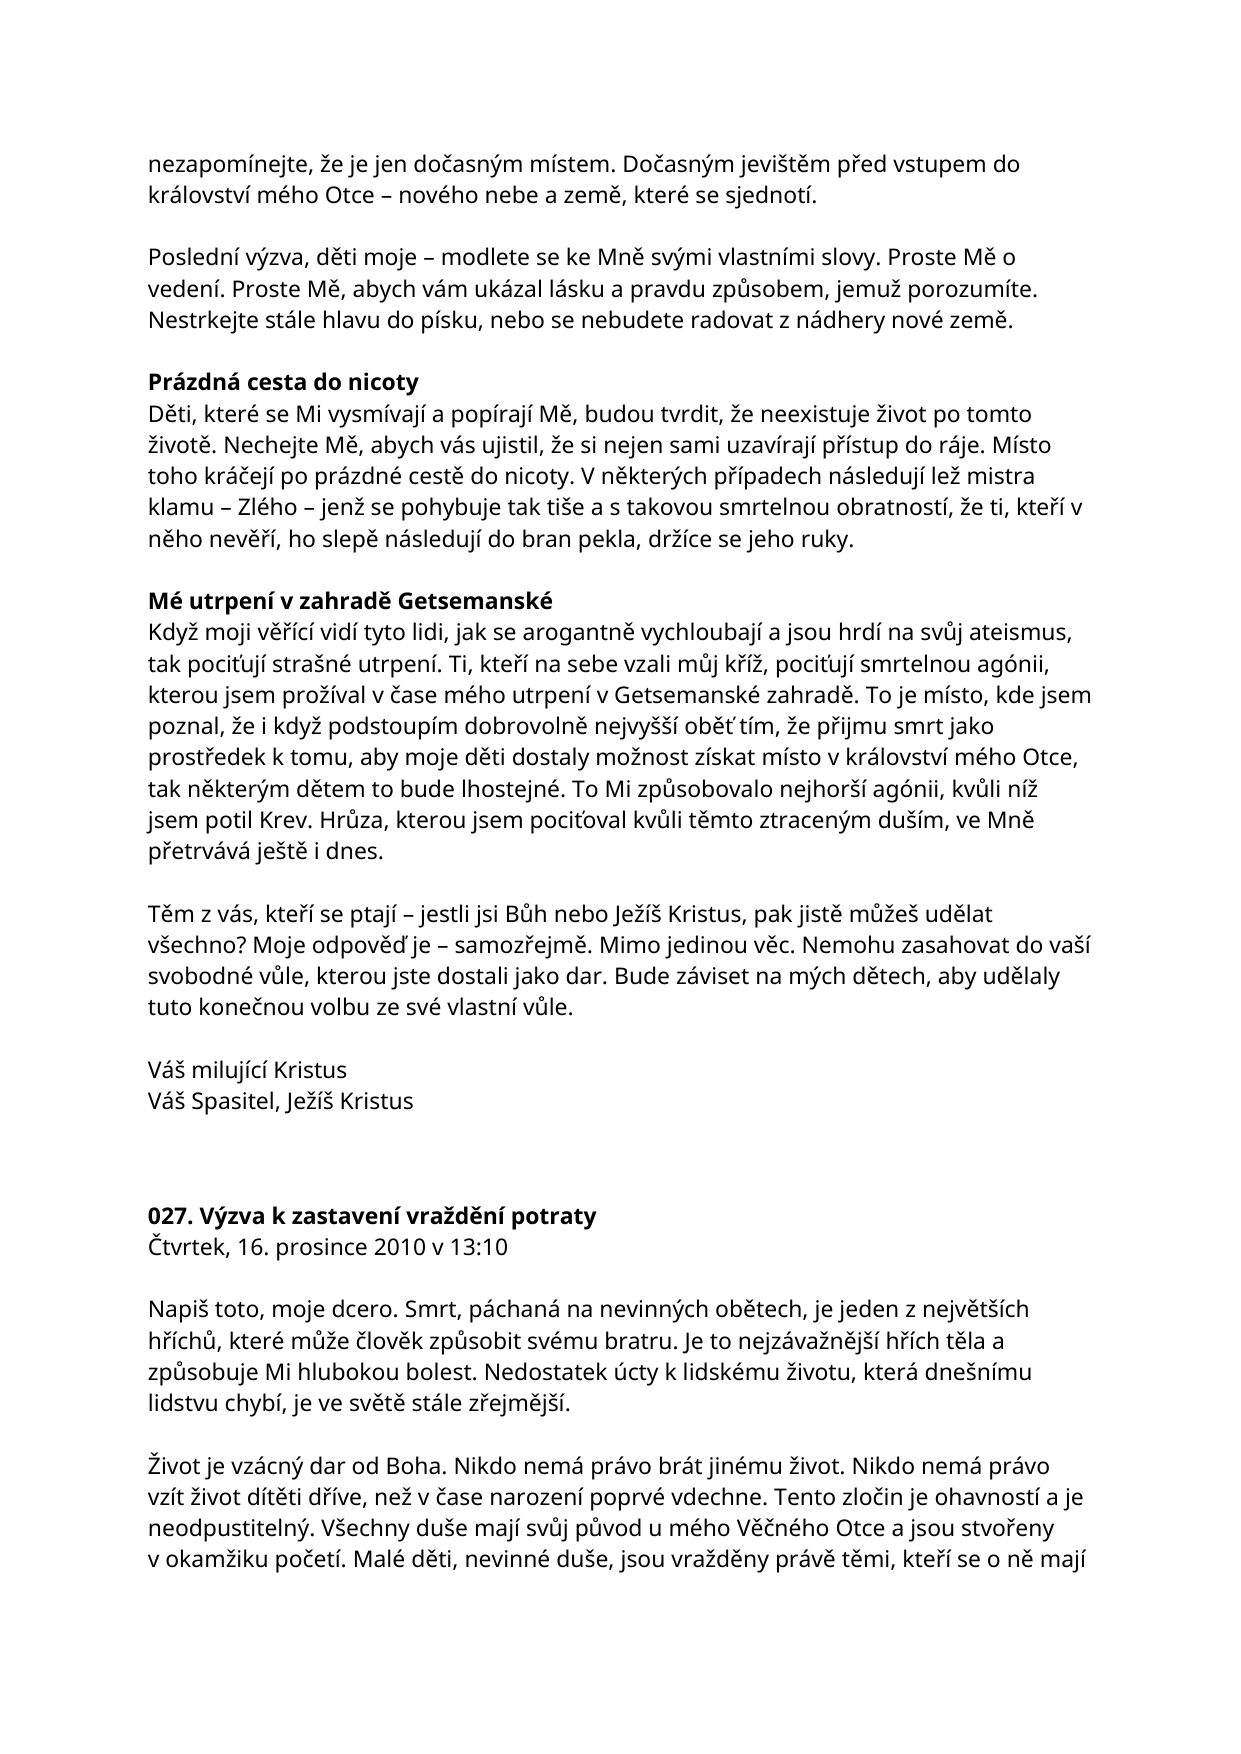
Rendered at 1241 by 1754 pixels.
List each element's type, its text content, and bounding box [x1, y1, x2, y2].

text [148, 148, 1093, 210]
text Váš Spasitel, Ježíš Kristus [148, 1085, 1093, 1116]
text 027. Výzva k zastavení vraždění potraty [148, 1200, 1093, 1231]
text Čtvrtek, 16. prosince 2010 v 13:10 [148, 1231, 1093, 1262]
text Váš milující Kristus [148, 1054, 1093, 1085]
text Poslední výzva, děti moje – modlete se ke Mně svými vlastními slovy. Proste Mě o vedení. Proste Mě, abych vám ukázal lásku a pravdu způsobem, jemuž porozumíte. Nestrkejte stále hlavu do písku, nebo se nebudete radovat z nádhery nové země. [148, 241, 1093, 335]
text Těm z vás, kteří se ptají – jestli jsi Bůh nebo Ježíš Kristus, pak jistě můžeš udělat všechno? Moje odpověď je – samozřejmě. Mimo jedinou věc. Nemohu zasahovat do vaší svobodné vůle, kterou jste dostali jako dar. Bude záviset na mých dětech, aby udělaly tuto konečnou volbu ze své vlastní vůle. [148, 898, 1093, 1023]
text Když moji věřící vidí tyto lidi, jak se arogantně vychloubají a jsou hrdí na svůj ateismus, tak pociťují strašné utrpení. Ti, kteří na sebe vzali můj kříž, pociťují smrtelnou agónii, kterou jsem prožíval v čase mého utrpení v Getsemanské zahradě. To je místo, kde jsem poznal, že i když podstoupím dobrovolně nejvyšší oběť tím, že přijmu smrt jako prostředek k tomu, aby moje děti dostaly možnost získat místo v království mého Otce, tak některým dětem to bude lhostejné. To Mi způsobovalo nejhorší agónii, kvůli níž jsem potil Krev. Hrůza, kterou jsem pociťoval kvůli těmto ztraceným duším, ve Mně přetrvává ještě i dnes. [148, 616, 1093, 866]
text Prázdná cesta do nicoty [148, 366, 1093, 398]
text Mé utrpení v zahradě Getsemanské [148, 585, 1093, 616]
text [148, 1450, 1093, 1575]
text Napiš toto, moje dcero. Smrt, páchaná na nevinných obětech, je jeden z největších hříchů, které může člověk způsobit svému bratru. Je to nejzávažnější hřích těla a způsobuje Mi hlubokou bolest. Nedostatek úcty k lidskému životu, která dnešnímu lidstvu chybí, je ve světě stále zřejmější. [148, 1293, 1093, 1418]
text Děti, které se Mi vysmívají a popírají Mě, budou tvrdit, že neexistuje život po tomto životě. Nechejte Mě, abych vás ujistil, že si nejen sami uzavírají přístup do ráje. Místo toho kráčejí po prázdné cestě do nicoty. V některých případech následují lež mistra klamu – Zlého – jenž se pohybuje tak tiše a s takovou smrtelnou obratností, že ti, kteří v něho nevěří, ho slepě následují do bran pekla, držíce se jeho ruky. [148, 398, 1093, 554]
